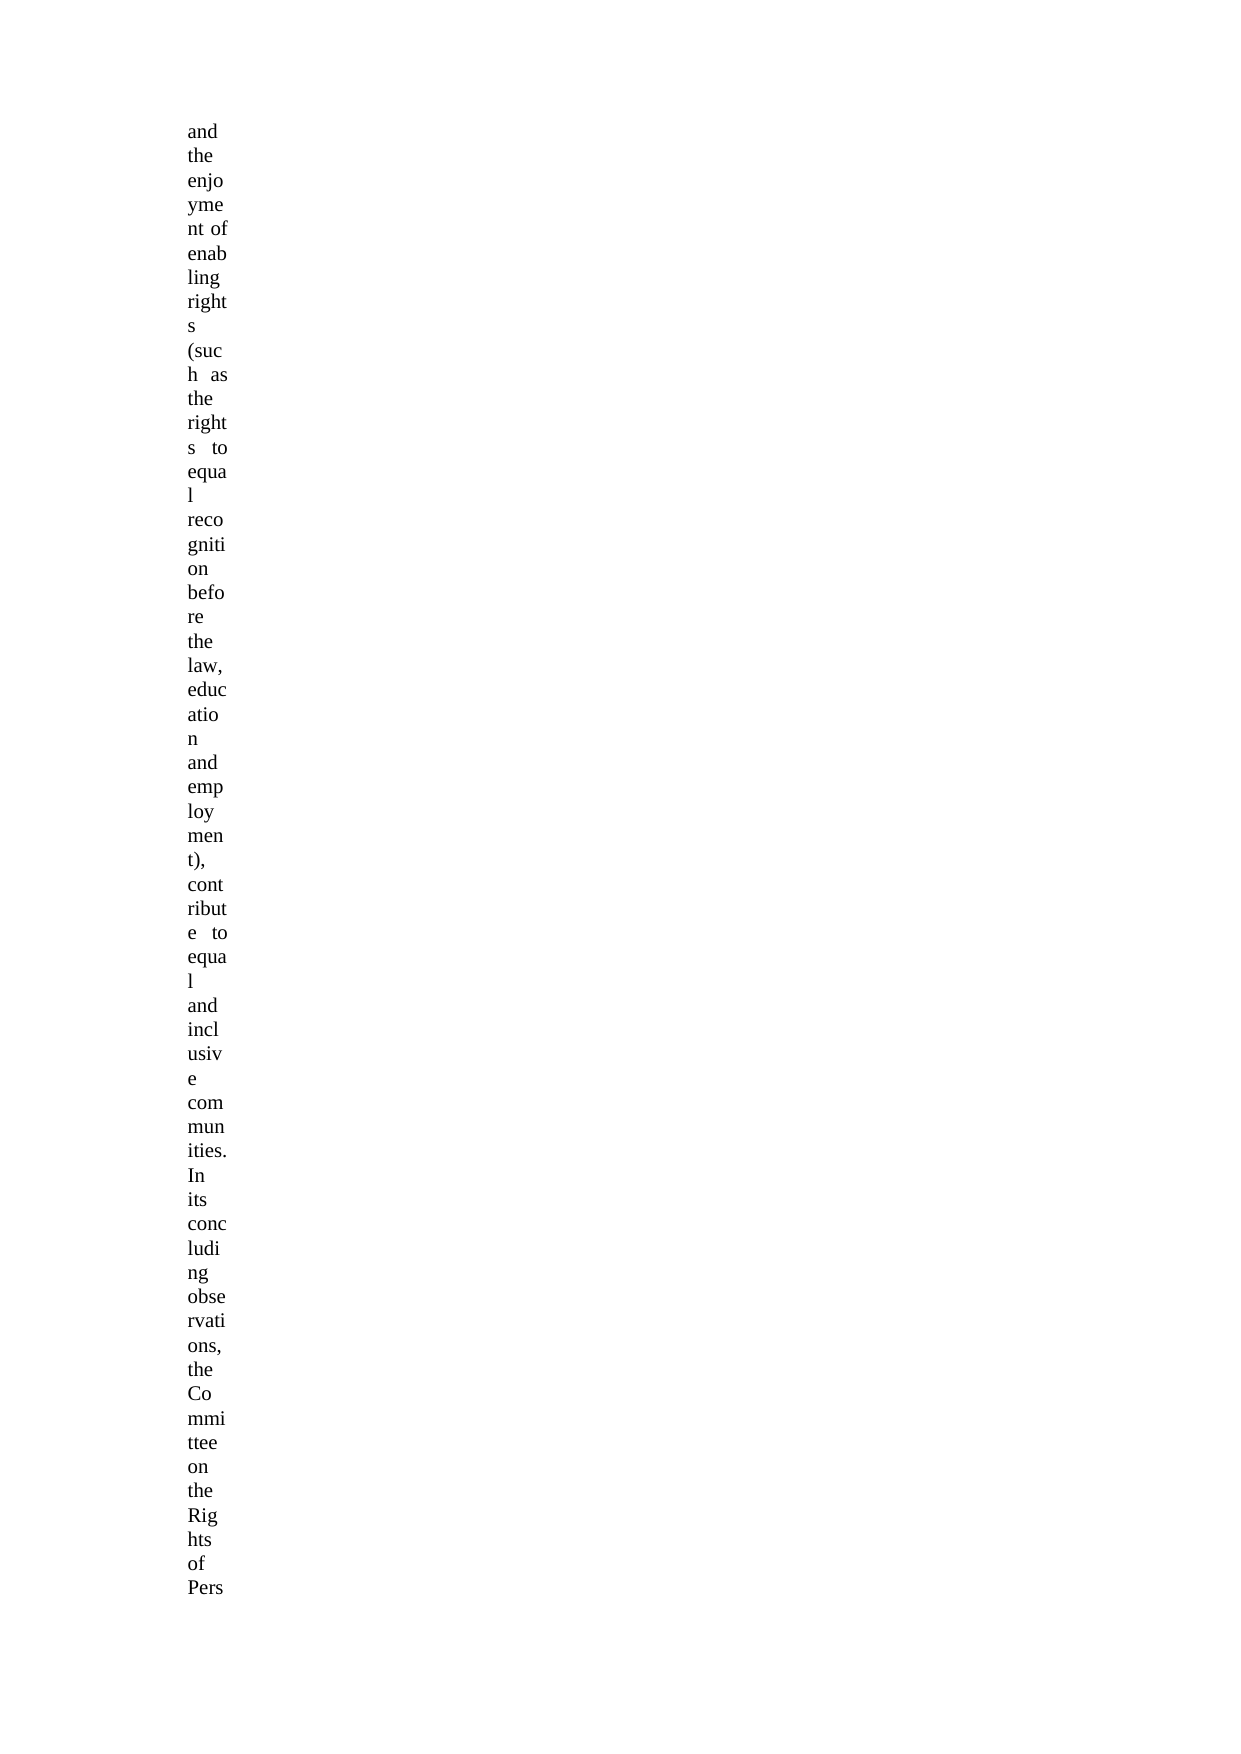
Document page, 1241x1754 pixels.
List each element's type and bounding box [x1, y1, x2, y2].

list [187, 119, 228, 1599]
